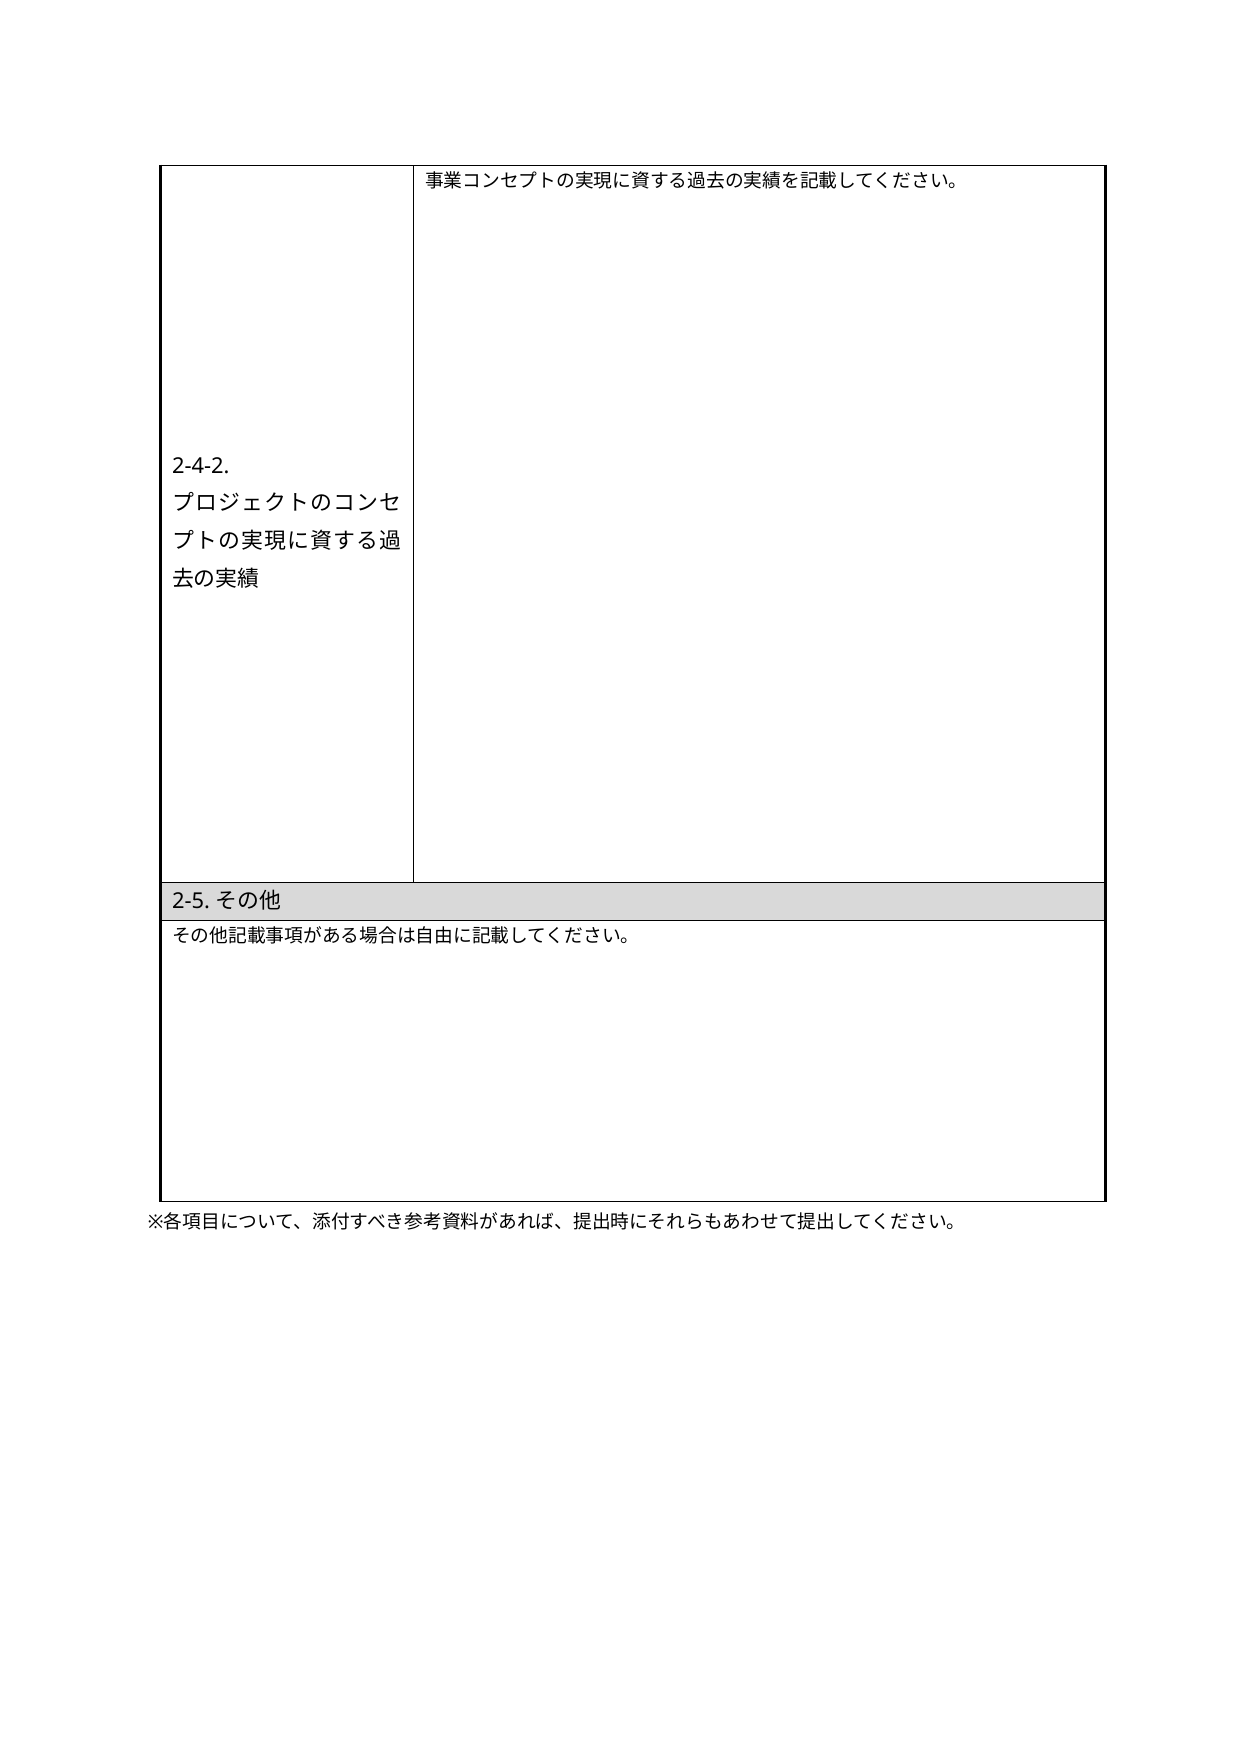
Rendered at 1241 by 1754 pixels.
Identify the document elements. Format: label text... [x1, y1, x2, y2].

text ※各項目について、添付すべき参考資料があれば、提出時にそれらもあわせて提出してください。 [148, 1202, 1092, 1239]
table_cell 2-4-2. プロジェクトのコンセプトの実現に資する過去の実績 [162, 166, 413, 882]
table_cell その他記載事項がある場合は自由に記載してください。 [162, 921, 1104, 1201]
table_cell 事業コンセプトの実現に資する過去の実績を記載してください。 [414, 166, 1104, 882]
table_cell 2-5. その他 [162, 883, 1104, 920]
